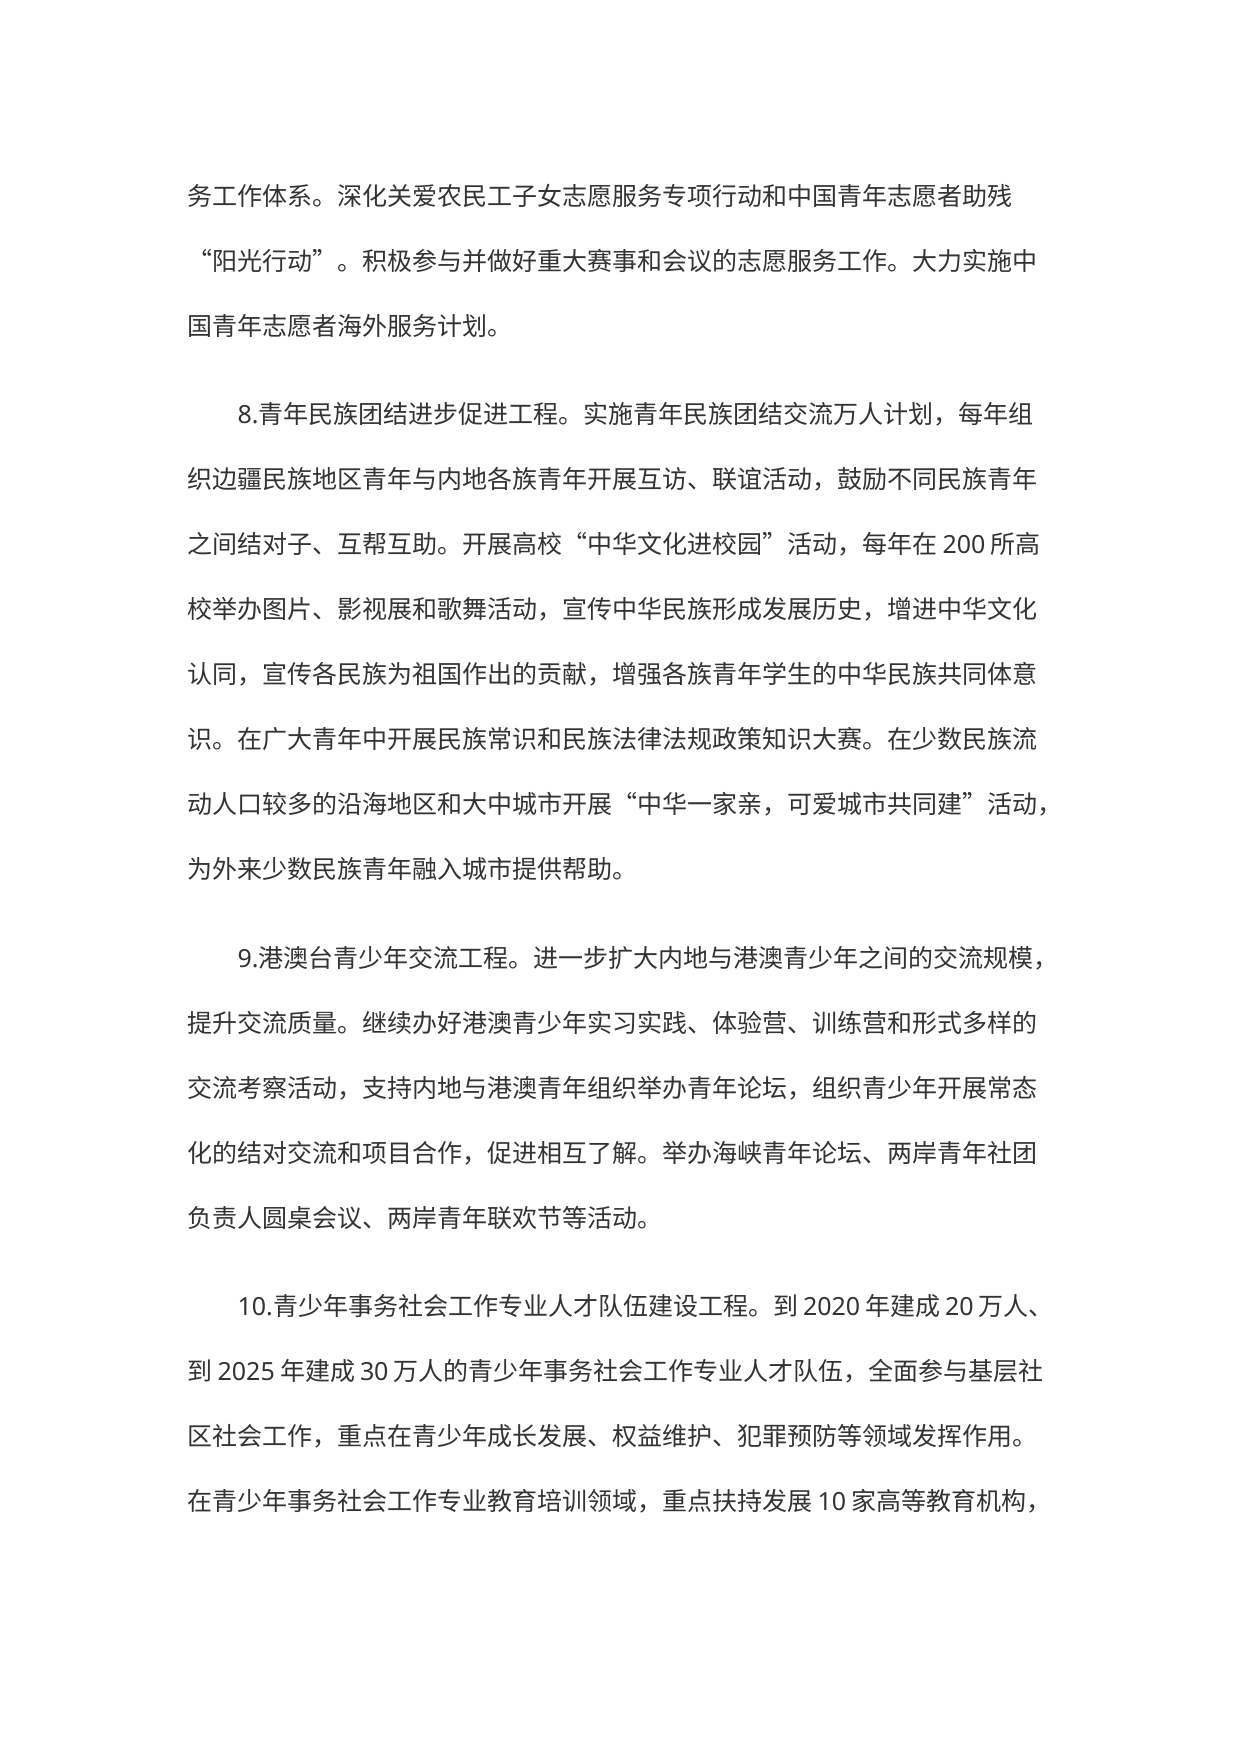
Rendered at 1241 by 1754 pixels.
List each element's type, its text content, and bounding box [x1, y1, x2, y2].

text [187, 162, 1053, 357]
text 8.青年民族团结进步促进工程。实施青年民族团结交流万人计划，每年组织边疆民族地区青年与内地各族青年开展互访、联谊活动，鼓励不同民族青年之间结对子、互帮互助。开展高校“中华文化进校园”活动，每年在200所高校举办图片、影视展和歌舞活动，宣传中华民族形成发展历史，增进中华文化认同，宣传各民族为祖国作出的贡献，增强各族青年学生的中华民族共同体意识。在广大青年中开展民族常识和民族法律法规政策知识大赛。在少数民族流动人口较多的沿海地区和大中城市开展“中华一家亲，可爱城市共同建”活动，为外来少数民族青年融入城市提供帮助。 [187, 380, 1053, 900]
text 9.港澳台青少年交流工程。进一步扩大内地与港澳青少年之间的交流规模，提升交流质量。继续办好港澳青少年实习实践、体验营、训练营和形式多样的交流考察活动，支持内地与港澳青年组织举办青年论坛，组织青少年开展常态化的结对交流和项目合作，促进相互了解。举办海峡青年论坛、两岸青年社团负责人圆桌会议、两岸青年联欢节等活动。 [187, 924, 1053, 1249]
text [187, 1272, 1053, 1532]
